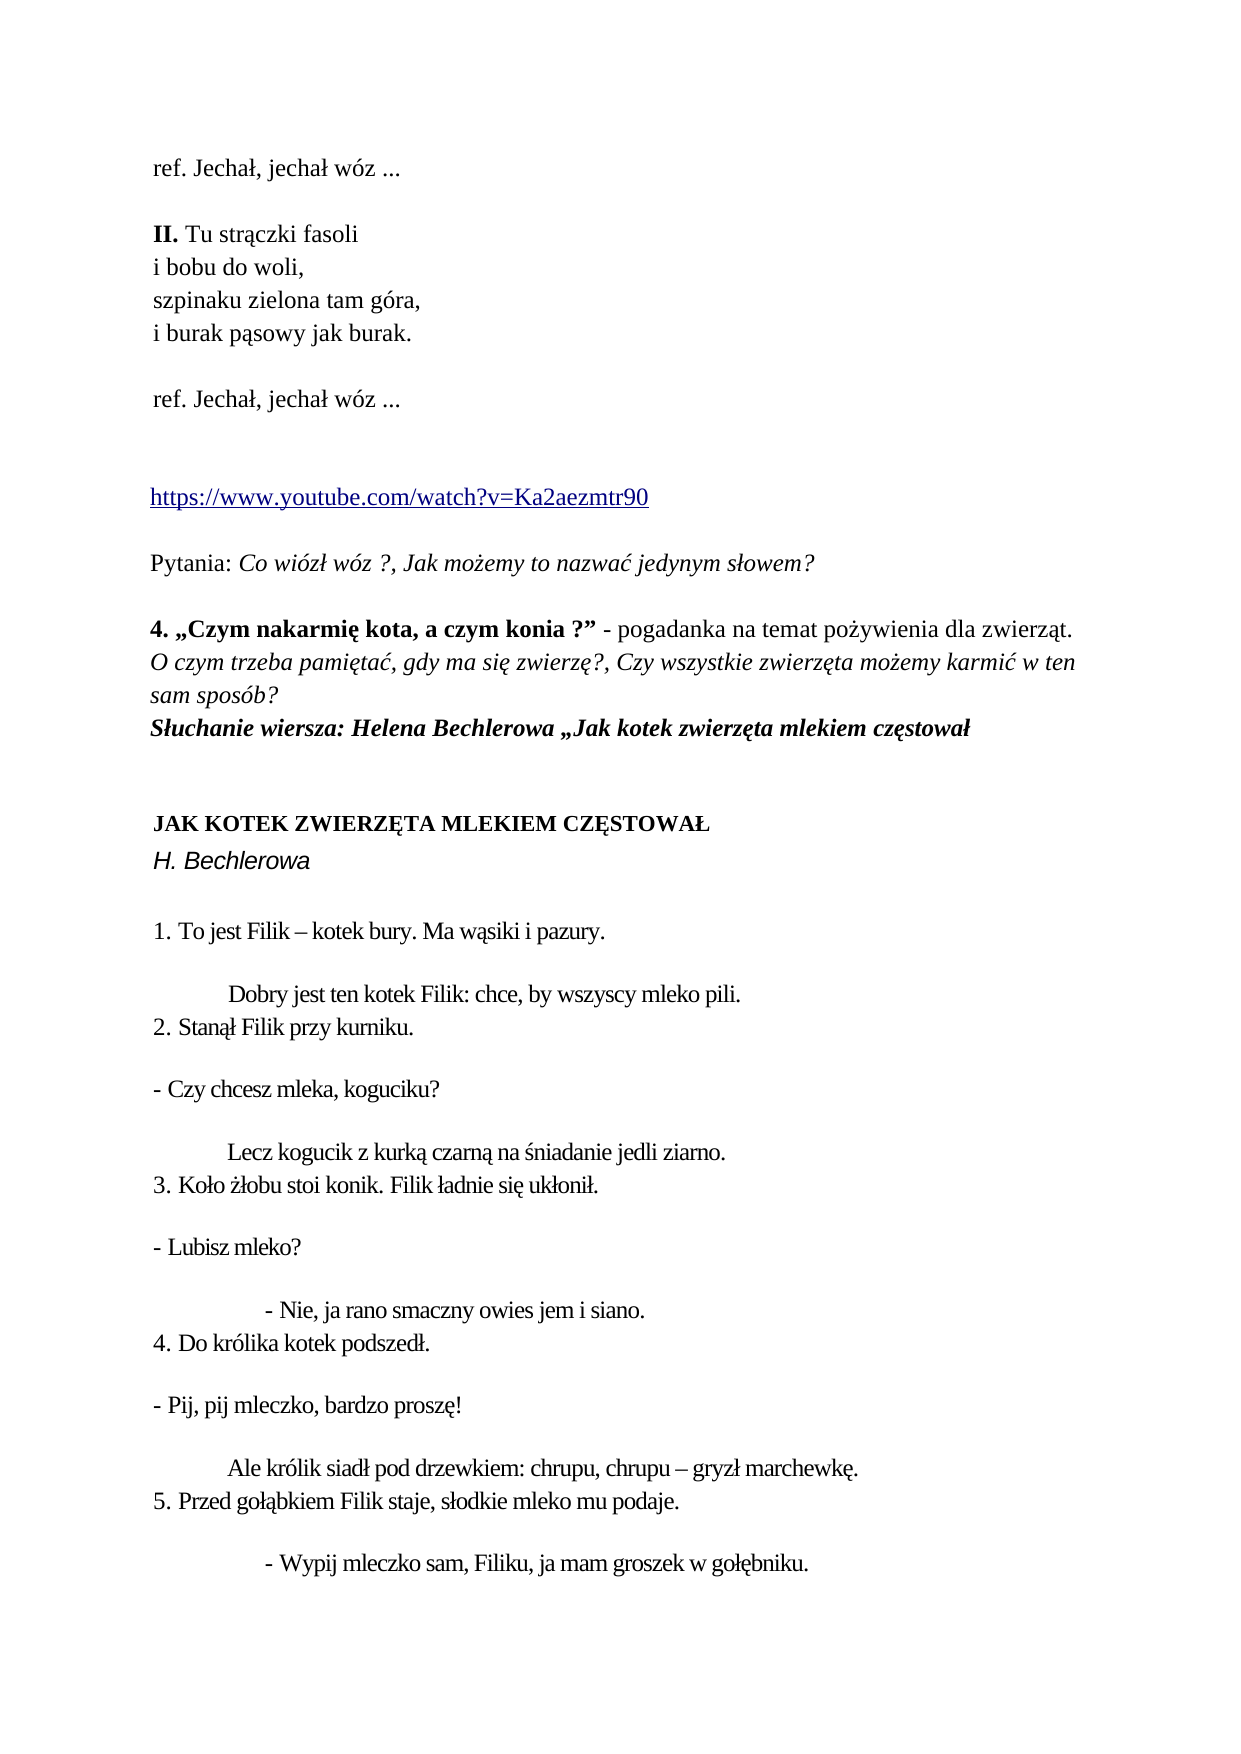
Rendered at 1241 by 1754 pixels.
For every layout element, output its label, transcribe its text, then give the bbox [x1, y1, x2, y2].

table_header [150, 150, 513, 449]
text Pytania: Co wiózł wóz ?, Jak możemy to nazwać jedynym słowem? [150, 548, 1090, 577]
text O czym trzeba pamiętać, gdy ma się zwierzę?, Czy wszystkie zwierzęta możemy karmić w ten sam sposób? [150, 647, 1090, 709]
text 4. „Czym nakarmię kota, a czym konia ?” - pogadanka na temat pożywienia dla zwierząt. [150, 614, 1090, 643]
text https://www.youtube.com/watch?v=Ka2aezmtr90 [150, 482, 1090, 511]
table_header JAK KOTEK ZWIERZĘTA MLEKIEM CZĘSTOWAŁ [150, 807, 966, 843]
text Słuchanie wiersza: Helena Bechlerowa „Jak kotek zwierzęta mlekiem częstował [150, 713, 1090, 742]
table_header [150, 843, 966, 1584]
